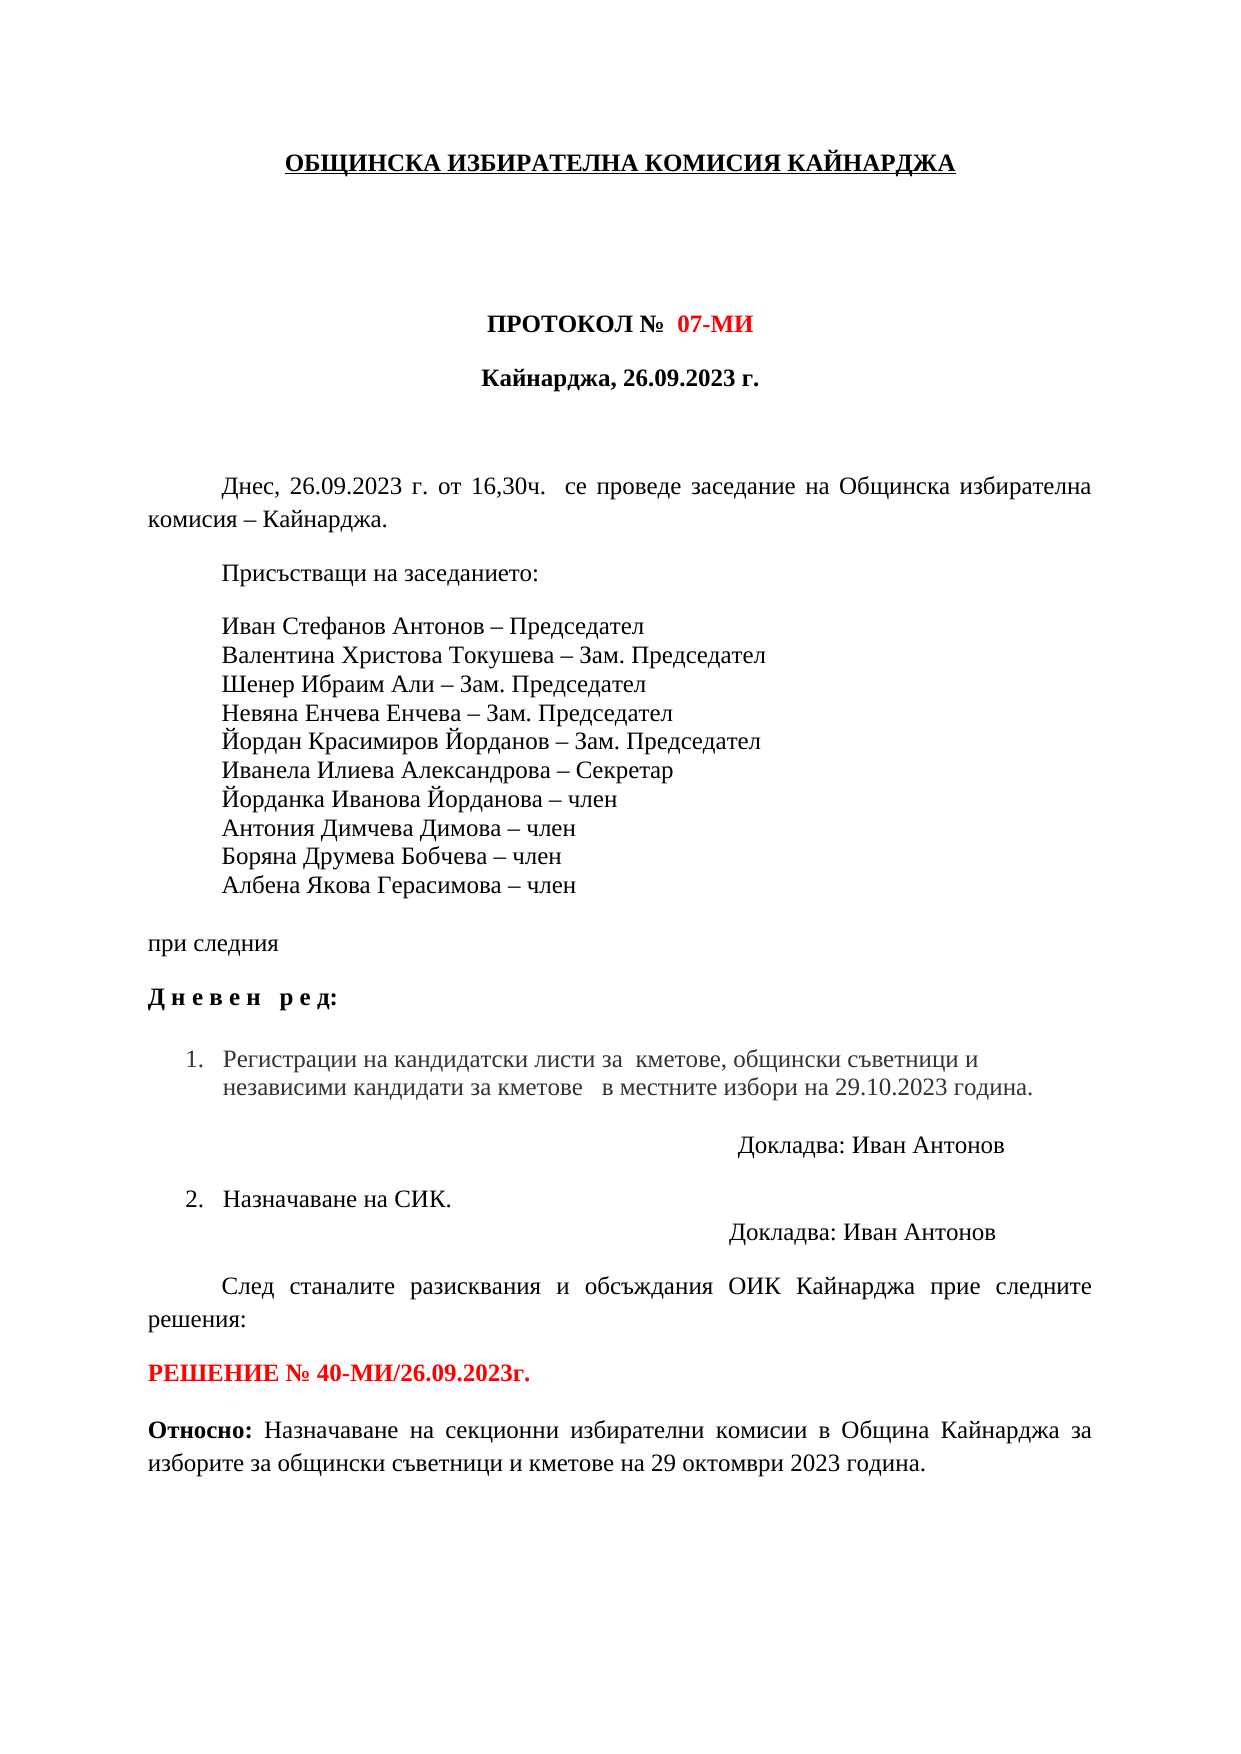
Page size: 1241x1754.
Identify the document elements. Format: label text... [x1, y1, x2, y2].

list Назначаване на СИК. [185, 1184, 1093, 1213]
text Йорданка Иванова Йорданова – член [148, 784, 1093, 813]
text Присъстващи на заседанието: [148, 558, 1093, 586]
text Д н е в е н р е д: [148, 982, 1093, 1010]
text Албена Якова Герасимова – член [148, 870, 1093, 899]
text Валентина Христова Токушева – Зам. Председател [148, 640, 1093, 669]
text Днес, 26.09.2023 г. от 16,30ч. се проведе заседание на Общинска избирателна комисия – Кайнарджа. [148, 471, 1093, 532]
text Иван Стефанов Антонов – Председател [148, 611, 1093, 640]
text Боряна Друмева Бобчева – член [148, 841, 1093, 870]
text Шенер Ибраим Али – Зам. Председател [148, 669, 1093, 698]
text Относно: Назначаване на секционни избирателни комисии в Община Кайнарджа за изборите за общински съветници и кметове на 29 октомври 2023 година. [148, 1416, 1093, 1477]
text Йордан Красимиров Йорданов – Зам. Председател [148, 726, 1093, 755]
text ОБЩИНСКА ИЗБИРАТЕЛНА КОМИСИЯ КАЙНАРДЖА [148, 148, 1093, 176]
text при следния [148, 928, 1093, 956]
list Докладва: Иван Антонов [673, 1217, 1093, 1246]
text Докладва: Иван Антонов [664, 1130, 1093, 1159]
text РЕШЕНИЕ № 40-МИ/26.09.2023г. [148, 1358, 1093, 1387]
text Невяна Енчева Енчева – Зам. Председател [148, 698, 1093, 726]
text Кайнарджа, 26.09.2023 г. [148, 363, 1093, 392]
text ПРОТОКОЛ № 07-МИ [148, 309, 1093, 338]
list Регистрации на кандидатски листи за кметове, общински съветници и независими кандидати за кметове в местните избори на 29.10.2023 година. [185, 1044, 1093, 1101]
text Иванела Илиева Александрова – Секретар [148, 755, 1093, 784]
text След станалите разисквания и обсъждания ОИК Кайнарджа прие следните решения: [148, 1271, 1093, 1333]
text Антония Димчева Димова – член [148, 813, 1093, 841]
